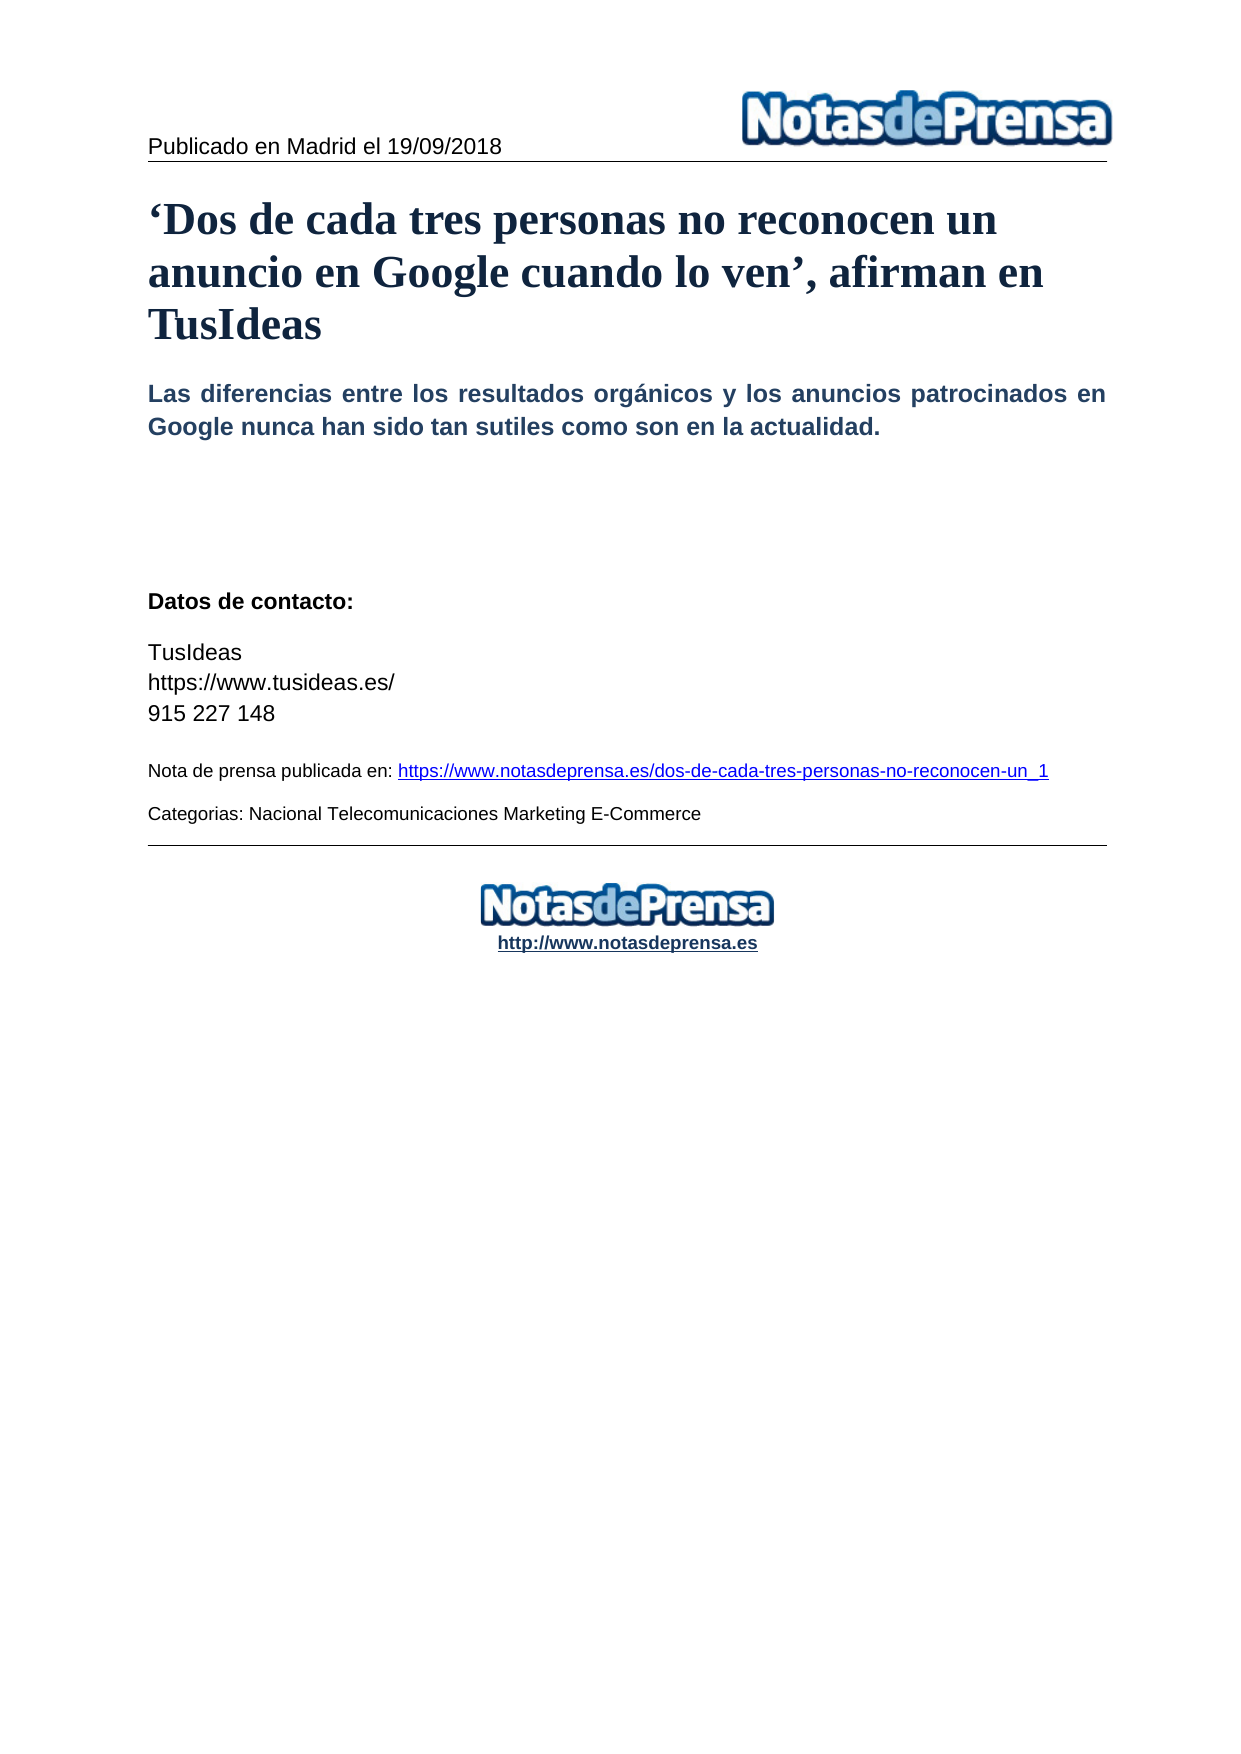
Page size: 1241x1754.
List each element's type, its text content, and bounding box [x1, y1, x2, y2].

text Categorias: Nacional Telecomunicaciones Marketing E-Commerce [148, 802, 1107, 824]
text Datos de contacto: [148, 588, 1107, 614]
text https://www.tusideas.es/ [148, 669, 1063, 696]
picture [742, 90, 1113, 148]
text Nota de prensa publicada en: https://www.notasdeprensa.es/dos-de-cada-tres-personas-no-reconocen-un_1 [148, 760, 1107, 782]
subtitle ‘Dos de cada tres personas no reconocen un anuncio en Google cuando lo ven’, afirman en TusIdeas [148, 192, 1107, 350]
text 915 227 148 [148, 699, 1063, 726]
subtitle Las diferencias entre los resultados orgánicos y los anuncios patrocinados en Google nunca han sido tan sutiles como son en la actualidad. [148, 379, 1107, 441]
picture [480, 882, 775, 928]
text Publicado en Madrid el 19/09/2018 [148, 133, 1107, 161]
text TusIdeas [148, 639, 1063, 666]
text http://www.notasdeprensa.es [148, 932, 1107, 953]
